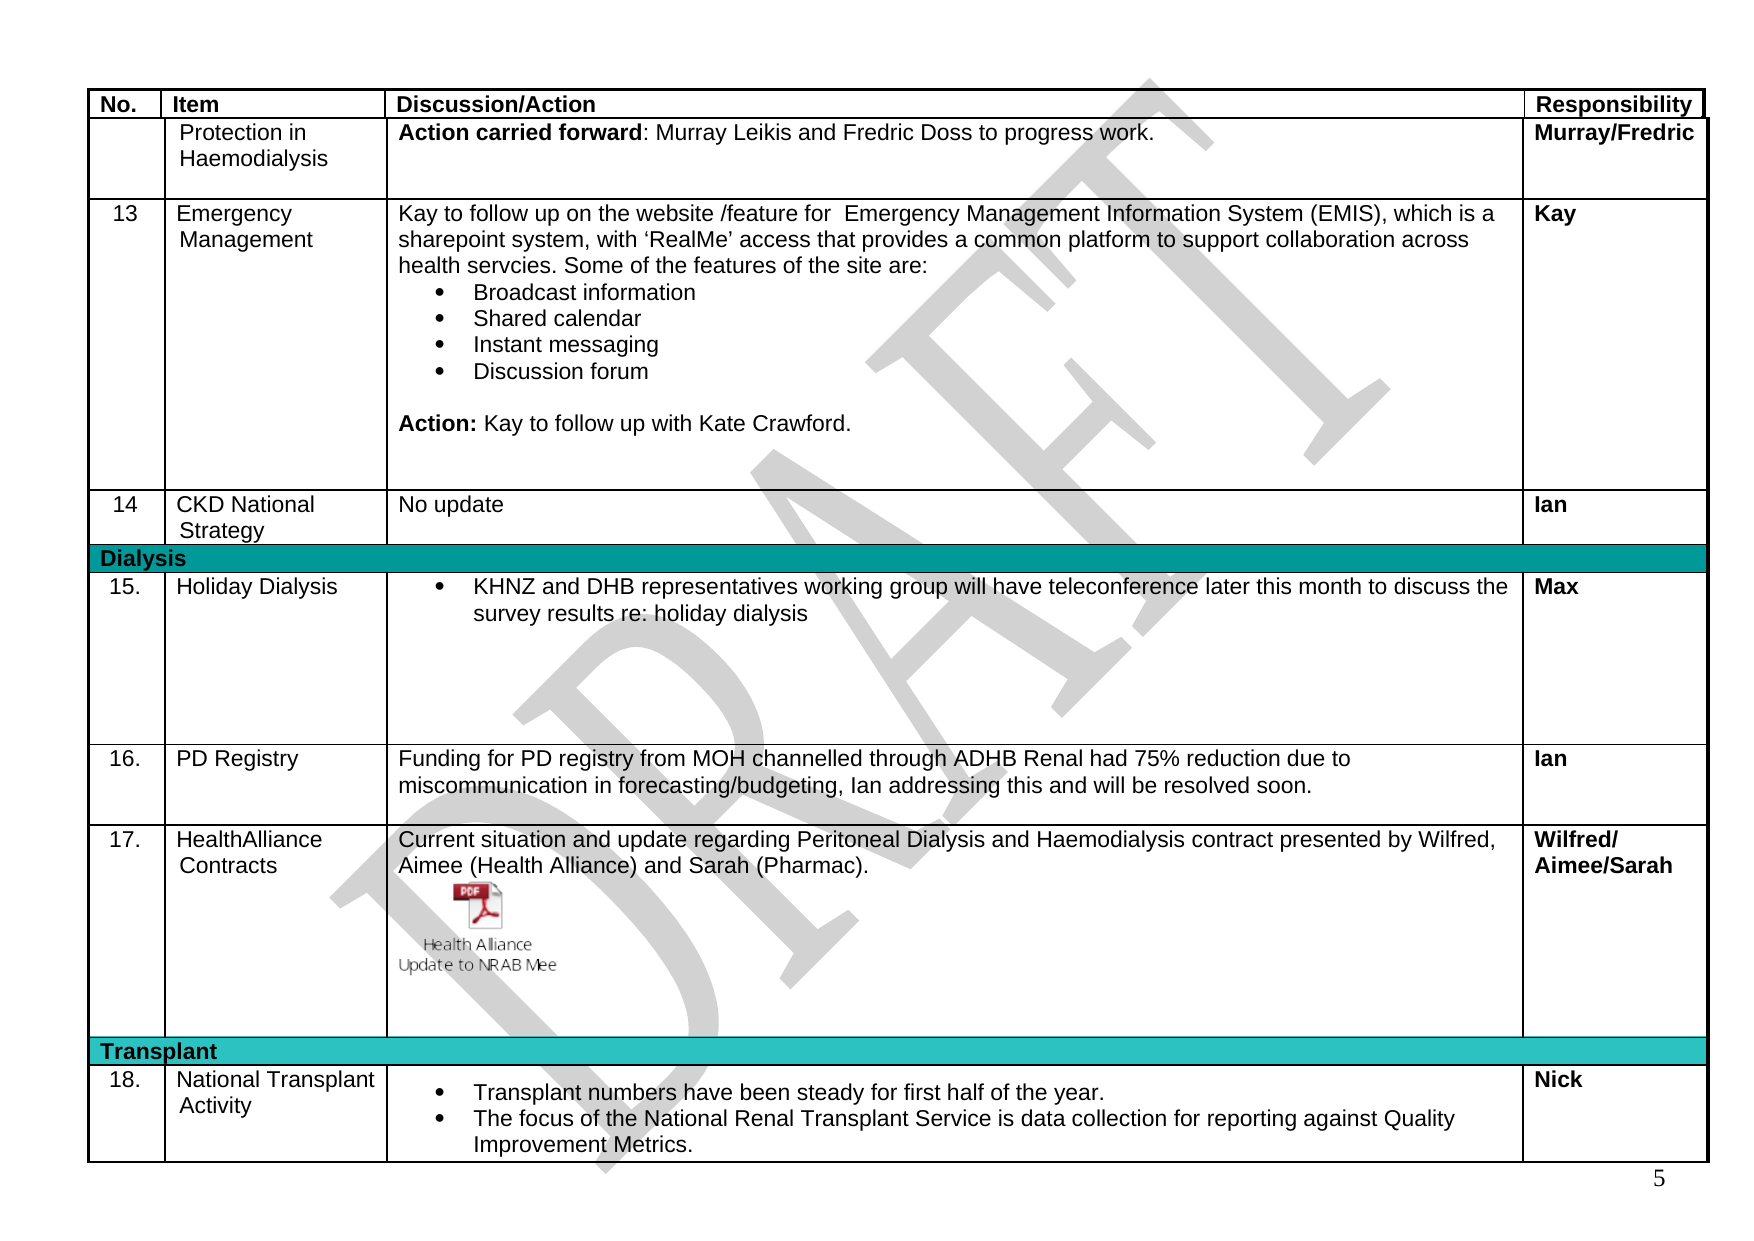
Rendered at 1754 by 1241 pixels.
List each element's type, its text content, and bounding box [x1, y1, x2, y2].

table_header Item [162, 91, 384, 117]
table_cell 13 [90, 200, 164, 489]
table_cell Transplant [90, 1038, 1706, 1064]
table_cell KHNZ and DHB representatives working group will have teleconference later this month to discuss the survey results re: holiday dialysis [388, 573, 1522, 744]
table_cell Funding for PD registry from MOH channelled through ADHB Renal had 75% reduction due to miscommunication in forecasting/budgeting, Ian addressing this and will be resolved soon. [388, 745, 1522, 824]
table_cell Dialysis [90, 545, 1706, 572]
table_header Responsibility [1525, 91, 1702, 117]
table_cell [166, 1066, 386, 1161]
table_cell 16. [90, 745, 164, 824]
table_cell Ian [1524, 745, 1706, 824]
table_cell PD Registry [166, 745, 386, 824]
table_header Discussion/Action [386, 91, 1524, 117]
table_cell Emergency Management [166, 200, 386, 489]
table_cell 12 [90, 119, 164, 198]
table_cell 14 [90, 491, 164, 544]
table_cell Ian [1524, 491, 1706, 544]
table_cell Current situation and update regarding Peritoneal Dialysis and Haemodialysis contract presented by Wilfred, Aimee (Health Alliance) and Sarah (Pharmac). [388, 826, 1522, 1036]
table_cell 15. [90, 573, 164, 744]
table_cell Holiday Dialysis [166, 573, 386, 744]
table_cell Max [1524, 573, 1706, 744]
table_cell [388, 1066, 1522, 1161]
table_cell HealthAlliance Contracts [166, 826, 386, 1036]
table_cell Wilfred/Aimee/Sarah [1524, 826, 1706, 1036]
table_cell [388, 119, 1522, 198]
table_cell Murray/Fredric [1524, 119, 1706, 198]
table_cell Kay to follow up on the website /feature for Emergency Management Information System (EMIS), which is a sharepoint system, with ‘RealMe’ access that provides a common platform to support collaboration across health servcies. Some of the features of the site are: Broadcast information Shared calendar Instant messaging Discussion forum Action: Kay to follow up with Kate Crawford. [388, 200, 1522, 489]
table_cell No update [388, 491, 1522, 544]
table_header No. [90, 91, 160, 117]
table_cell 18. [90, 1066, 164, 1161]
table_cell Nick [1524, 1066, 1706, 1161]
table_cell CKD National Strategy [166, 491, 386, 544]
table_cell Kay [1524, 200, 1706, 489]
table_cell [166, 119, 386, 198]
table_cell 17. [90, 826, 164, 1036]
